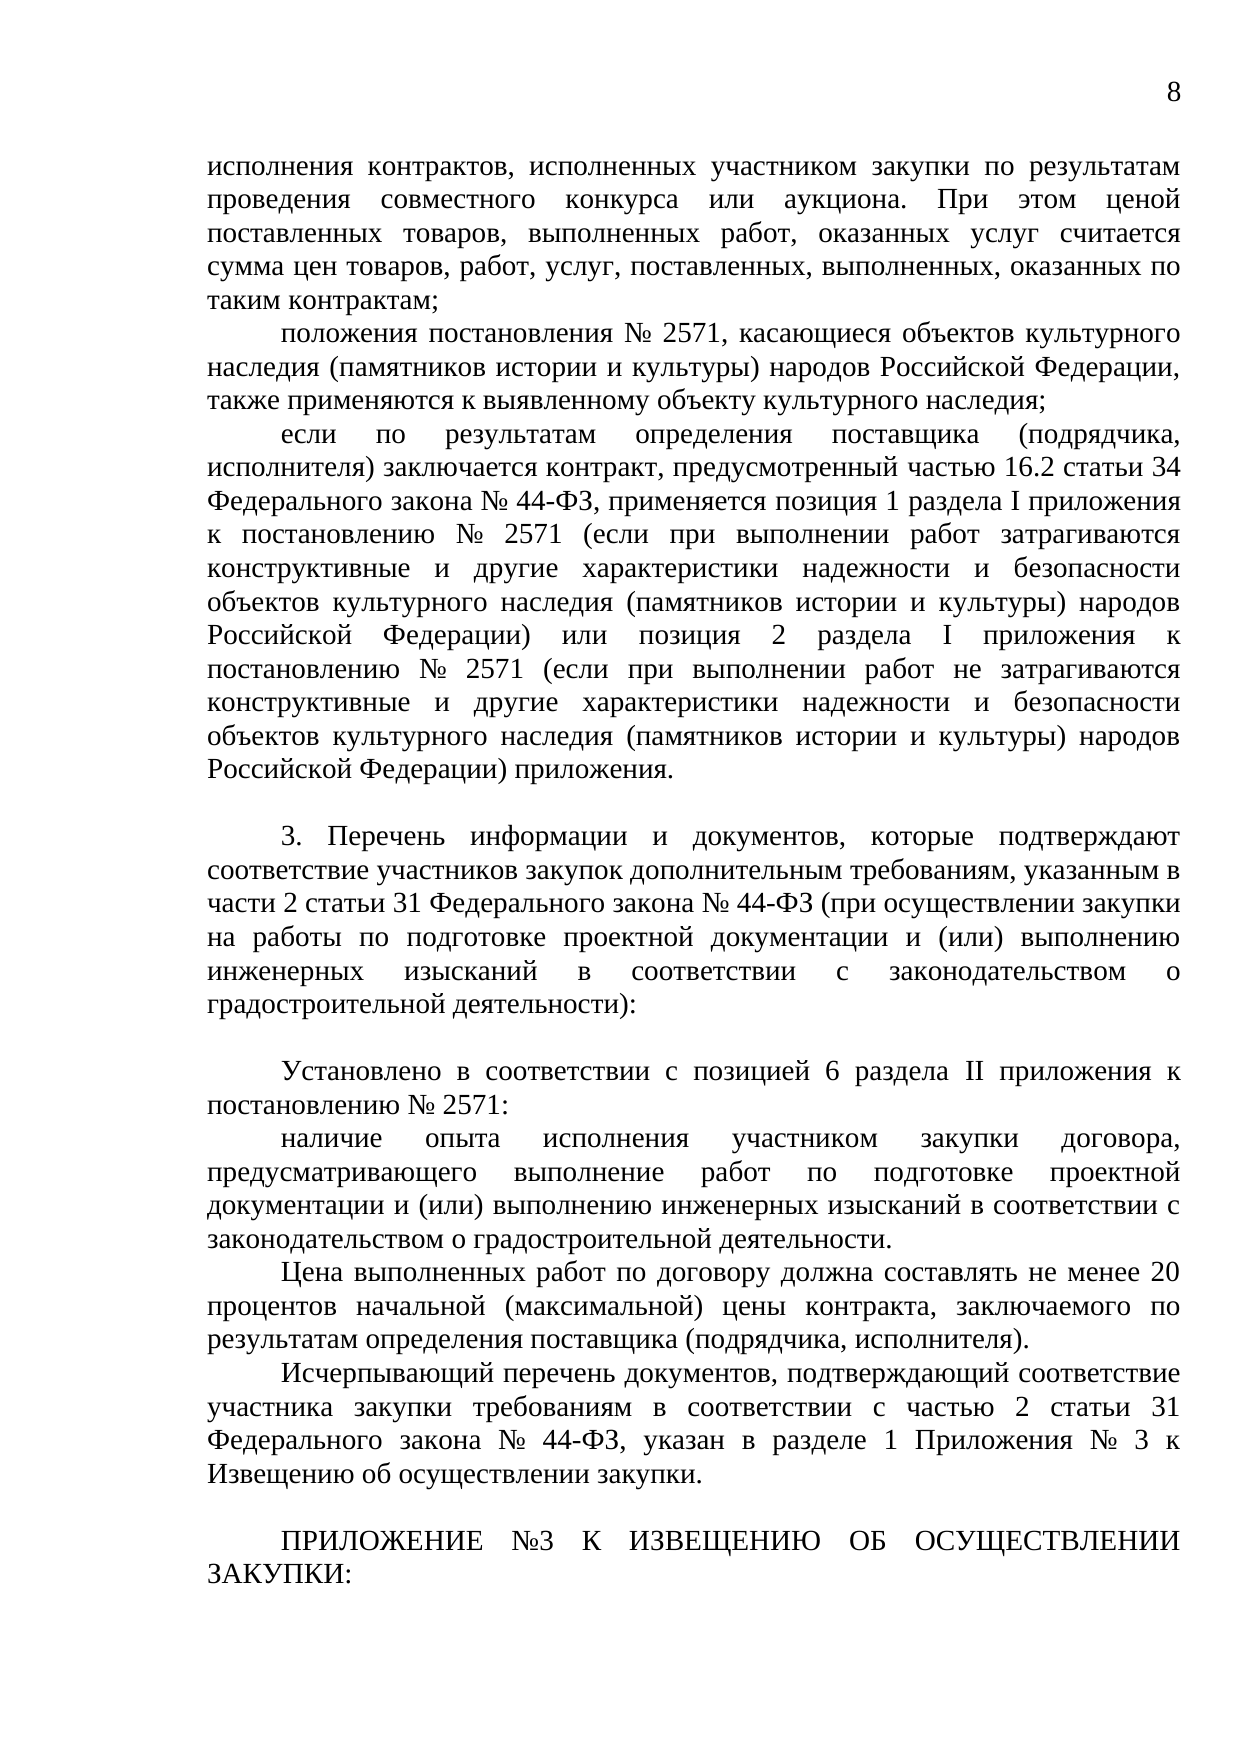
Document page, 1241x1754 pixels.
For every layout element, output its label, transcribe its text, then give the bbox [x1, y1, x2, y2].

text если по результатам определения поставщика (подрядчика, исполнителя) заключается контракт, предусмотренный частью 16.2 статьи 34 Федерального закона № 44-ФЗ, применяется позиция 1 раздела I приложения к постановлению № 2571 (если при выполнении работ затрагиваются конструктивные и другие характеристики надежности и безопасности объектов культурного наследия (памятников истории и культуры) народов Российской Федерации) или позиция 2 раздела I приложения к постановлению № 2571 (если при выполнении работ не затрагиваются конструктивные и другие характеристики надежности и безопасности объектов культурного наследия (памятников истории и культуры) народов Российской Федерации) приложения. [207, 416, 1181, 785]
text положения постановления № 2571, касающиеся объектов культурного наследия (памятников истории и культуры) народов Российской Федерации, также применяются к выявленному объекту культурного наследия; [207, 315, 1181, 416]
text наличие опыта исполнения участником закупки договора, предусматривающего выполнение работ по подготовке проектной документации и (или) выполнению инженерных изысканий в соответствии с законодательством о градостроительной деятельности. [207, 1120, 1181, 1254]
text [207, 148, 1181, 315]
text Исчерпывающий перечень документов, подтверждающий соответствие участника закупки требованиям в соответствии с частью 2 статьи 31 Федерального закона № 44-ФЗ, указан в разделе 1 Приложения № 3 к Извещению об осуществлении закупки. [207, 1355, 1181, 1489]
text ПРИЛОЖЕНИЕ №3 К ИЗВЕЩЕНИЮ ОБ ОСУЩЕСТВЛЕНИИ ЗАКУПКИ: [207, 1523, 1181, 1590]
text Установлено в соответствии с позицией 6 раздела II приложения к постановлению № 2571: [207, 1053, 1181, 1120]
text Цена выполненных работ по договору должна составлять не менее 20 процентов начальной (максимальной) цены контракта, заключаемого по результатам определения поставщика (подрядчика, исполнителя). [207, 1254, 1181, 1355]
text 3. Перечень информации и документов, которые подтверждают соответствие участников закупок дополнительным требованиям, указанным в части 2 статьи 31 Федерального закона № 44-ФЗ (при осуществлении закупки на работы по подготовке проектной документации и (или) выполнению инженерных изысканий в соответствии с законодательством о градостроительной деятельности): [207, 818, 1181, 1020]
